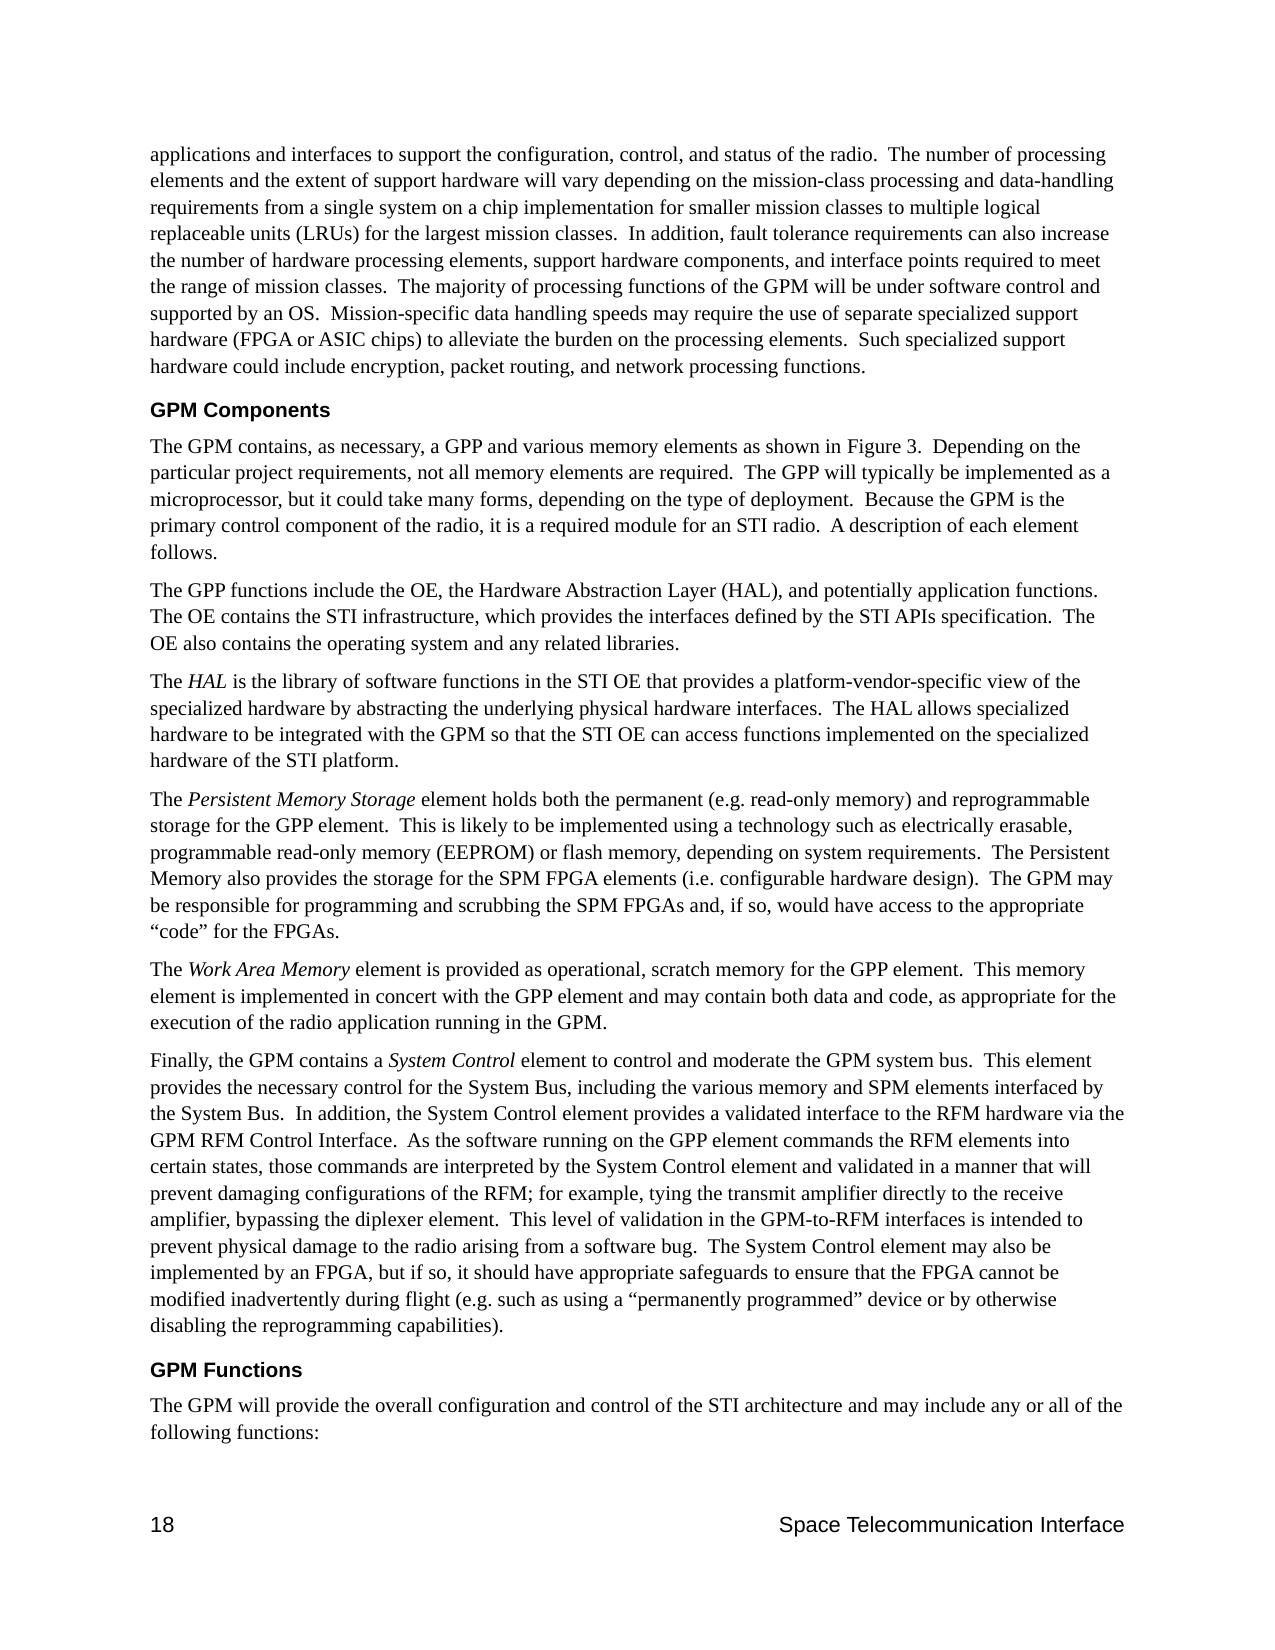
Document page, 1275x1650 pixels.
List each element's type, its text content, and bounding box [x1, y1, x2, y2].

text The Persistent Memory Storage element holds both the permanent (e.g. read-only memory) and reprogrammable storage for the GPP element. This is likely to be implemented using a technology such as electrically erasable, programmable read-only memory (EEPROM) or flash memory, depending on system requirements. The Persistent Memory also provides the storage for the SPM FPGA elements (i.e. configurable hardware design). The GPM may be responsible for programming and scrubbing the SPM FPGAs and, if so, would have access to the appropriate “code” for the FPGAs. [150, 787, 1125, 943]
subtitle GPM Components [150, 398, 1125, 422]
text The HAL is the library of software functions in the STI OE that provides a platform-vendor-specific view of the specialized hardware by abstracting the underlying physical hardware interfaces. The HAL allows specialized hardware to be integrated with the GPM so that the STI OE can access functions implemented on the specialized hardware of the STI platform. [150, 669, 1125, 772]
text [150, 142, 1125, 378]
text The GPP functions include the OE, the Hardware Abstraction Layer (HAL), and potentially application functions. The OE contains the STI infrastructure, which provides the interfaces defined by the STI APIs specification. The OE also contains the operating system and any related libraries. [150, 578, 1125, 655]
text The GPM contains, as necessary, a GPP and various memory elements as shown in Figure 3. Depending on the particular project requirements, not all memory elements are required. The GPP will typically be implemented as a microprocessor, but it could take many forms, depending on the type of deployment. Because the GPM is the primary control component of the radio, it is a required module for an STI radio. A description of each element follows. [150, 434, 1125, 564]
text The GPM will provide the overall configuration and control of the STI architecture and may include any or all of the following functions: [150, 1393, 1125, 1444]
text The Work Area Memory element is provided as operational, scratch memory for the GPP element. This memory element is implemented in concert with the GPP element and may contain both data and code, as appropriate for the execution of the radio application running in the GPM. [150, 957, 1125, 1034]
subtitle GPM Functions [150, 1357, 1125, 1381]
text Finally, the GPM contains a System Control element to control and moderate the GPM system bus. This element provides the necessary control for the System Bus, including the various memory and SPM elements interfaced by the System Bus. In addition, the System Control element provides a validated interface to the RFM hardware via the GPM RFM Control Interface. As the software running on the GPP element commands the RFM elements into certain states, those commands are interpreted by the System Control element and validated in a manner that will prevent damaging configurations of the RFM; for example, tying the transmit amplifier directly to the receive amplifier, bypassing the diplexer element. This level of validation in the GPM-to-RFM interfaces is intended to prevent physical damage to the radio arising from a software bug. The System Control element may also be implemented by an FPGA, but if so, it should have appropriate safeguards to ensure that the FPGA cannot be modified inadvertently during flight (e.g. such as using a “permanently programmed” device or by otherwise disabling the reprogramming capabilities). [150, 1048, 1125, 1337]
